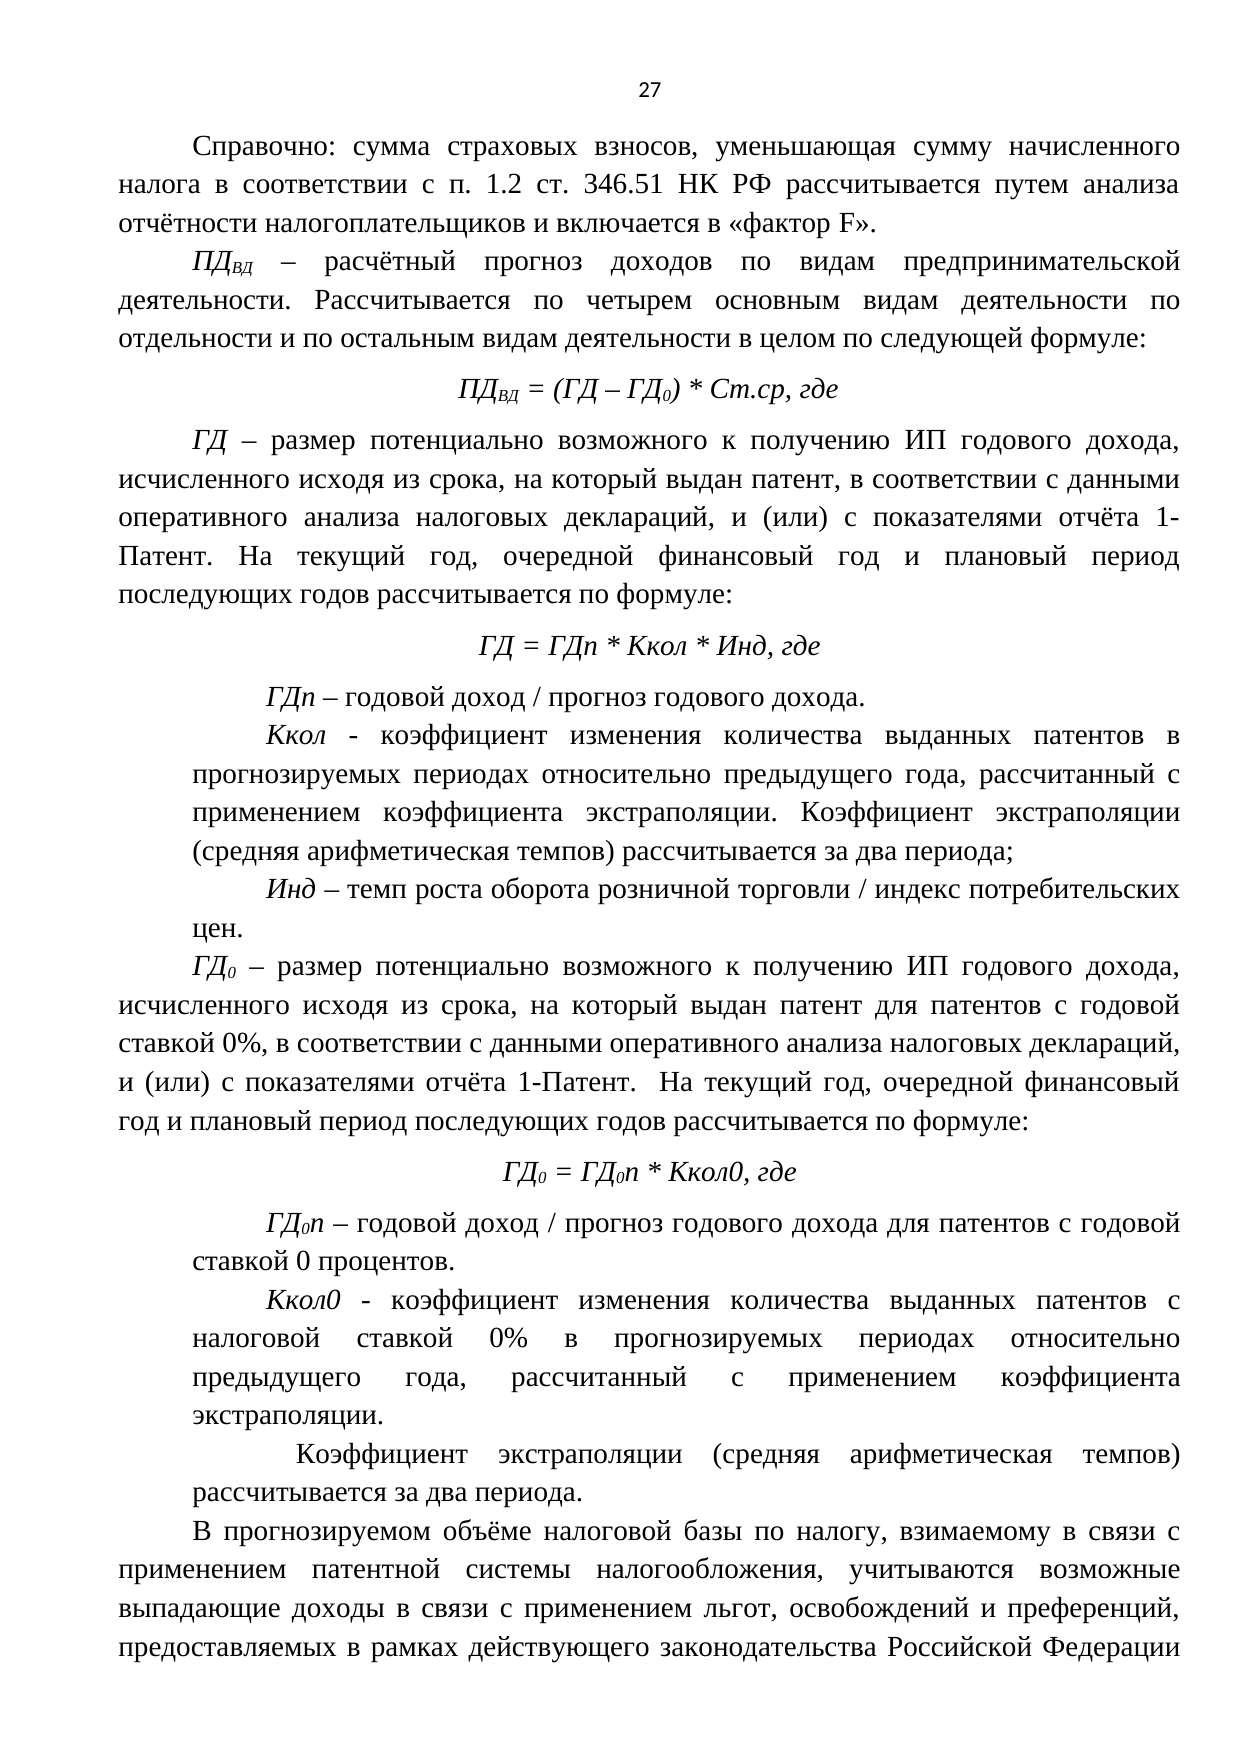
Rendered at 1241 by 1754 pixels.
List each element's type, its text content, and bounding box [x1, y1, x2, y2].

text Справочно: сумма страховых взносов, уменьшающая сумму начисленного налога в соответствии с п. 1.2 ст. 346.51 НК РФ рассчитывается путем анализа отчётности налогоплательщиков и включается в «фактор F». [118, 128, 1181, 238]
text ГД – размер потенциально возможного к получению ИП годового дохода, исчисленного исходя из срока, на который выдан патент, в соответствии с данными оперативного анализа налоговых деклараций, и (или) с показателями отчёта 1-Патент. На текущий год, очередной финансовый год и плановый период последующих годов рассчитывается по формуле: [118, 422, 1181, 610]
text ПДВД – расчётный прогноз доходов по видам предпринимательской деятельности. Рассчитывается по четырем основным видам деятельности по отдельности и по остальным видам деятельности в целом по следующей формуле: [118, 243, 1181, 354]
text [118, 1513, 1181, 1662]
text Инд – темп роста оборота розничной торговли / индекс потребительских цен. [192, 871, 1181, 943]
list ГД = ГДп * Ккол * Инд, где [118, 628, 1181, 661]
text Ккол - коэффициент изменения количества выданных патентов в прогнозируемых периодах относительно предыдущего года, рассчитанный с применением коэффициента экстраполяции. Коэффициент экстраполяции (средняя арифметическая темпов) рассчитывается за два периода; [192, 717, 1181, 866]
text ГД0п – годовой доход / прогноз годового дохода для патентов с годовой ставкой 0 процентов. [192, 1205, 1181, 1277]
text ГДп – годовой доход / прогноз годового дохода. [192, 679, 1181, 712]
list ГД0 = ГД0п * Ккол0, где [118, 1154, 1181, 1187]
text ГД0 – размер потенциально возможного к получению ИП годового дохода, исчисленного исходя из срока, на который выдан патент для патентов с годовой ставкой 0%, в соответствии с данными оперативного анализа налоговых деклараций, и (или) с показателями отчёта 1-Патент. На текущий год, очередной финансовый год и плановый период последующих годов рассчитывается по формуле: [118, 948, 1181, 1136]
text ПДВД = (ГД – ГД0) * Ст.ср, где [118, 371, 1181, 405]
text Коэффициент экстраполяции (средняя арифметическая темпов) рассчитывается за два периода. [192, 1436, 1181, 1508]
text Ккол0 - коэффициент изменения количества выданных патентов с налоговой ставкой 0% в прогнозируемых периодах относительно предыдущего года, рассчитанный с применением коэффициента экстраполяции. [192, 1282, 1181, 1431]
